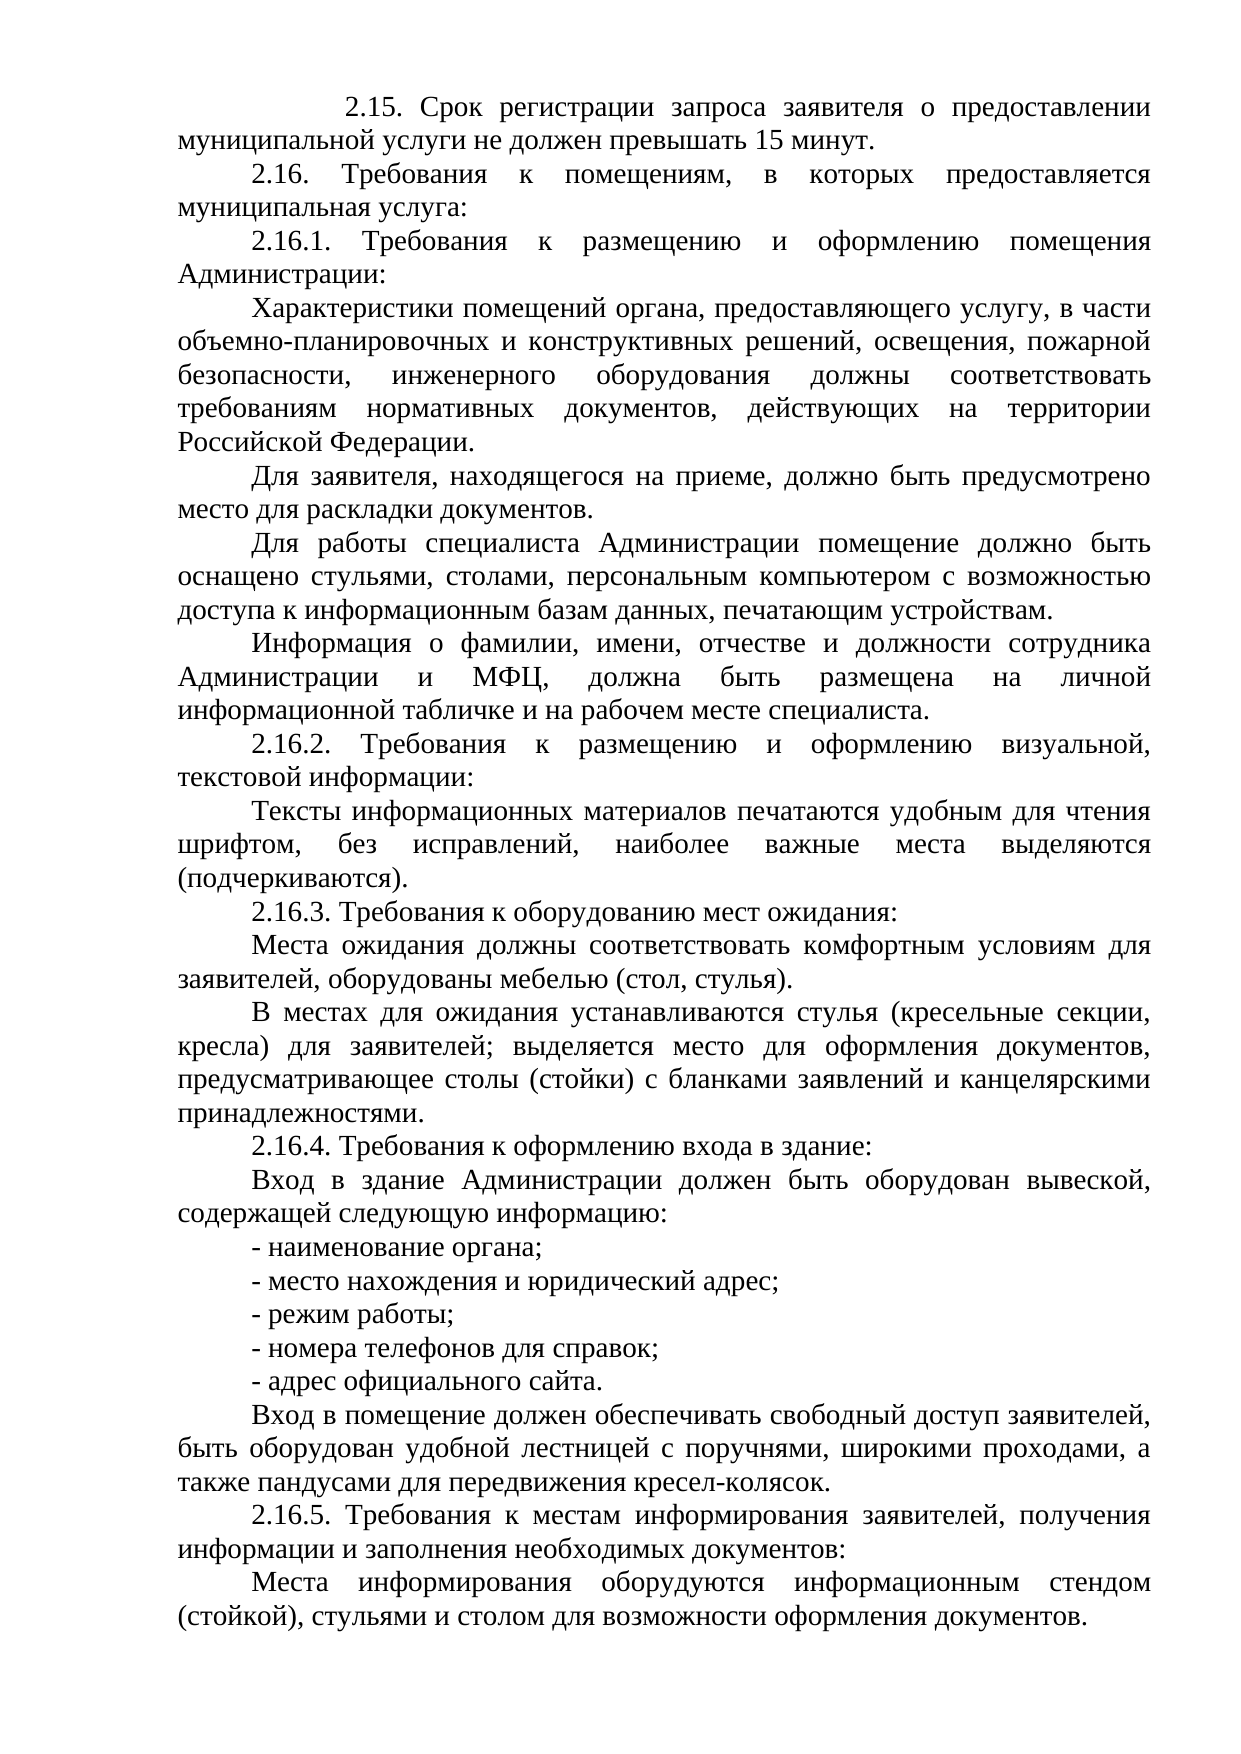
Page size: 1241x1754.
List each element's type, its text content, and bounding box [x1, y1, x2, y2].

text Для работы специалиста Администрации помещение должно быть оснащено стульями, столами, персональным компьютером с возможностью доступа к информационным базам данных, печатающим устройствам. [177, 525, 1152, 625]
text Места ожидания должны соответствовать комфортным условиям для заявителей, оборудованы мебелью (стол, стулья). [177, 927, 1152, 994]
text 2.16.1. Требования к размещению и оформлению помещения Администрации: [177, 223, 1152, 290]
text Информация о фамилии, имени, отчестве и должности сотрудника Администрации и МФЦ, должна быть размещена на личной информационной табличке и на рабочем месте специалиста. [177, 625, 1152, 726]
text 2.16.5. Требования к местам информирования заявителей, получения информации и заполнения необходимых документов: [177, 1497, 1152, 1564]
text 2.16. Требования к помещениям, в которых предоставляется муниципальная услуга: [177, 156, 1152, 223]
text Вход в здание Администрации должен быть оборудован вывеской, содержащей следующую информацию: [177, 1162, 1152, 1229]
text 2.16.3. Требования к оборудованию мест ожидания: [177, 894, 1152, 927]
text Места информирования оборудуются информационным стендом (стойкой), стульями и столом для возможности оформления документов. [177, 1564, 1152, 1632]
text Для заявителя, находящегося на приеме, должно быть предусмотрено место для раскладки документов. [177, 458, 1152, 525]
text - номера телефонов для справок; [177, 1330, 1152, 1363]
text Характеристики помещений органа, предоставляющего услугу, в части объемно-планировочных и конструктивных решений, освещения, пожарной безопасности, инженерного оборудования должны соответствовать требованиям нормативных документов, действующих на территории Российской Федерации. [177, 290, 1152, 458]
text - режим работы; [177, 1296, 1152, 1330]
text Вход в помещение должен обеспечивать свободный доступ заявителей, быть оборудован удобной лестницей с поручнями, широкими проходами, а также пандусами для передвижения кресел-колясок. [177, 1397, 1152, 1497]
text 2.16.4. Требования к оформлению входа в здание: [177, 1128, 1152, 1162]
text - наименование органа; [177, 1229, 1152, 1263]
text Тексты информационных материалов печатаются удобным для чтения шрифтом, без исправлений, наиболее важные места выделяются (подчеркиваются). [177, 793, 1152, 894]
text 2.16.2. Требования к размещению и оформлению визуальной, текстовой информации: [177, 726, 1152, 793]
text В местах для ожидания устанавливаются стулья (кресельные секции, кресла) для заявителей; выделяется место для оформления документов, предусматривающее столы (стойки) с бланками заявлений и канцелярскими принадлежностями. [177, 994, 1152, 1128]
text - место нахождения и юридический адрес; [177, 1263, 1152, 1296]
text 2.15. Срок регистрации запроса заявителя о предоставлении муниципальной услуги не должен превышать 15 минут. [177, 89, 1152, 156]
text - адрес официального сайта. [177, 1363, 1152, 1397]
